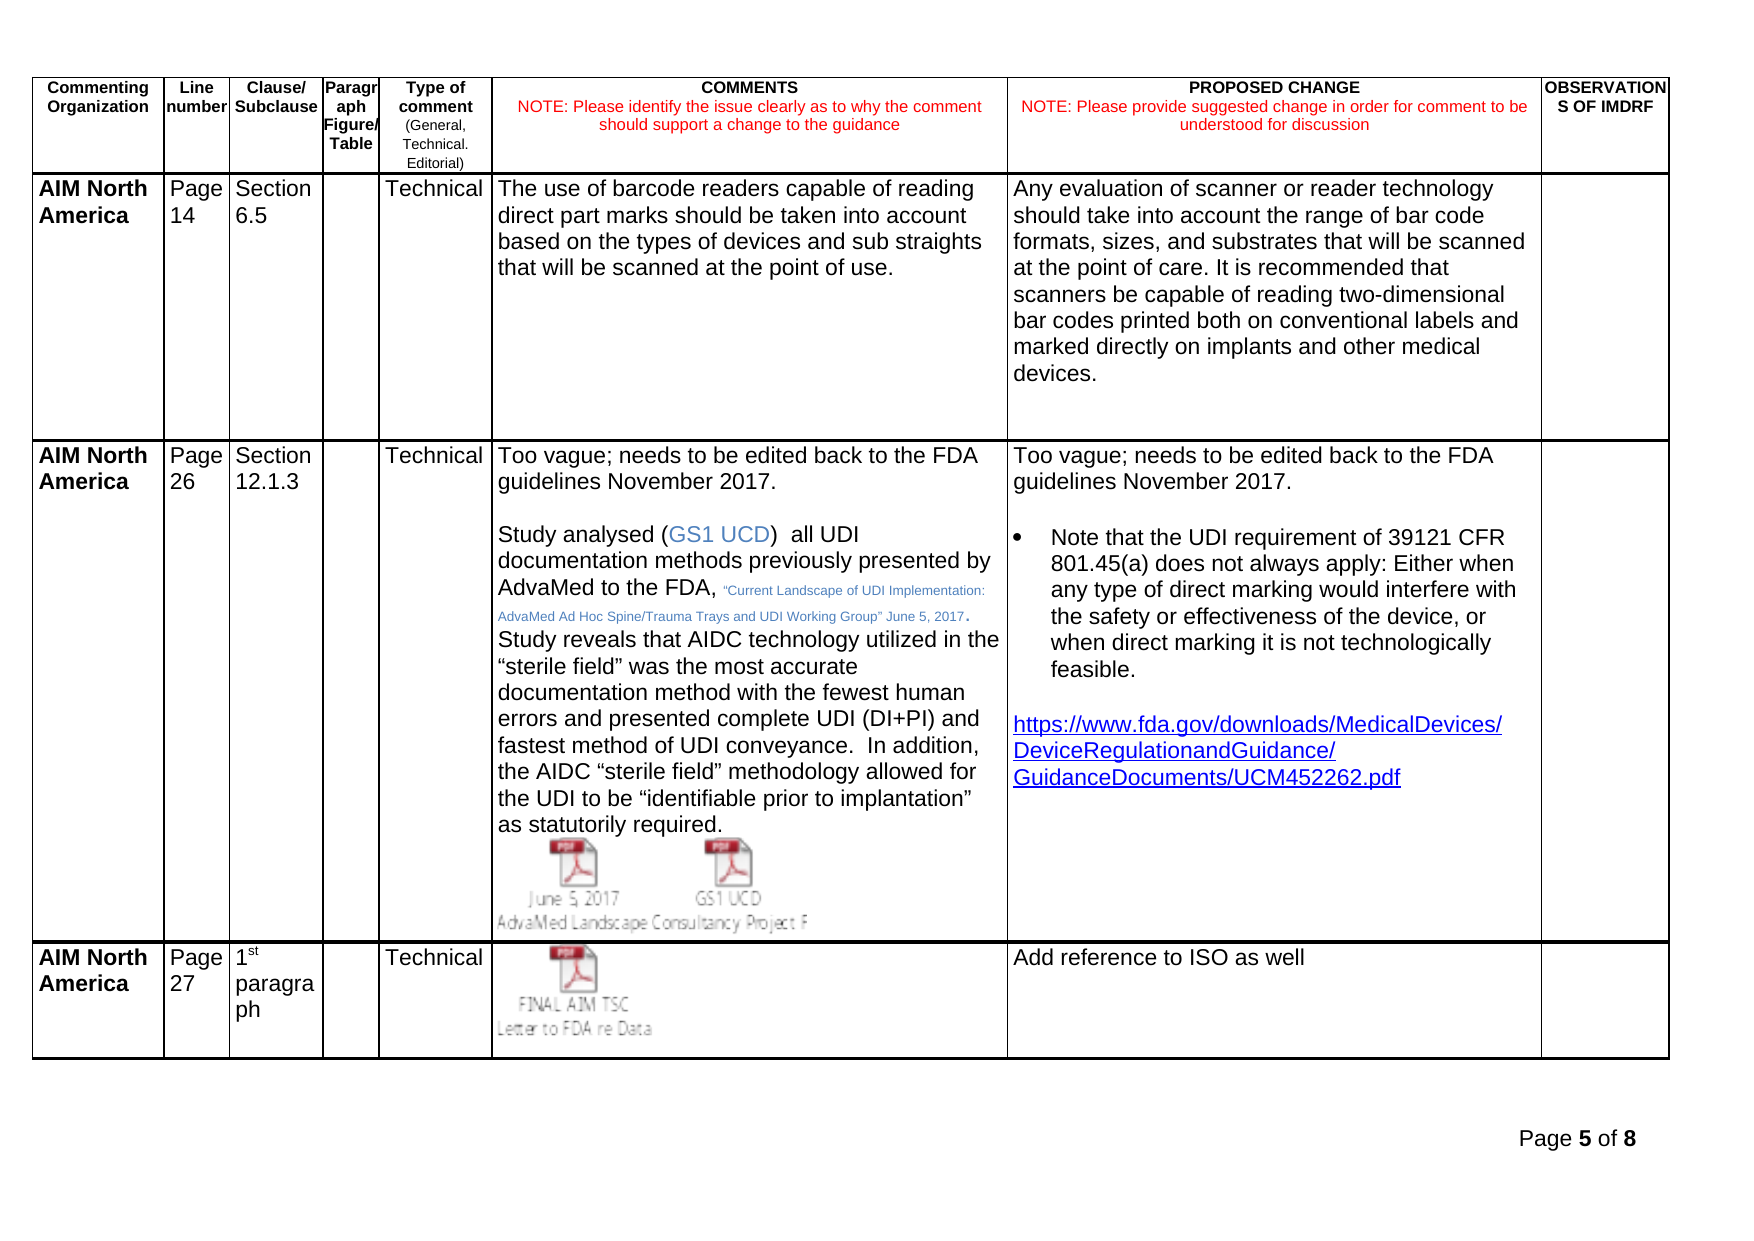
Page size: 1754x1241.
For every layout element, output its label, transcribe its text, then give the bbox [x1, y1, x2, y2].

table_header Clause/ Subclause [230, 78, 322, 172]
table_cell [324, 442, 378, 940]
table_cell [1542, 175, 1668, 439]
table_cell Section 6.5 [230, 175, 322, 439]
table_cell Too vague; needs to be edited back to the FDA guidelines November 2017. Study analysed (GS1 UCD) all UDI documentation methods previously presented by AdvaMed to the FDA, “Current Landscape of UDI Implementation: AdvaMed Ad Hoc Spine/Trauma Trays and UDI Working Group” June 5, 2017. Study reveals that AIDC technology utilized in the “sterile field” was the most accurate documentation method with the fewest human errors and presented complete UDI (DI+PI) and fastest method of UDI conveyance. In addition, the AIDC “sterile field” methodology allowed for the UDI to be “identifiable prior to implantation” as statutorily required. [493, 442, 1007, 940]
table_cell The use of barcode readers capable of reading direct part marks should be taken into account based on the types of devices and sub straights that will be scanned at the point of use. [493, 175, 1007, 439]
table_cell AIM North America [33, 175, 163, 439]
table_header PROPOSED CHANGE NOTE: Please provide suggested change in order for comment to be understood for discussion [1008, 78, 1541, 172]
table_cell Too vague; needs to be edited back to the FDA guidelines November 2017. Note that the UDI requirement of 39121 CFR 801.45(a) does not always apply: Either when any type of direct marking would interfere with the safety or effectiveness of the device, or when direct marking it is not technologically feasible. https://www.fda.gov/downloads/MedicalDevices/DeviceRegulationandGuidance/GuidanceDocuments/UCM452262.pdf [1008, 442, 1541, 940]
table_cell Technical [380, 442, 491, 940]
table_header Type of comment (General, Technical. Editorial) [380, 78, 491, 172]
table_cell [1542, 442, 1668, 940]
table_cell Any evaluation of scanner or reader technology should take into account the range of bar code formats, sizes, and substrates that will be scanned at the point of care. It is recommended that scanners be capable of reading two-dimensional bar codes printed both on conventional labels and marked directly on implants and other medical devices. [1008, 175, 1541, 439]
table_cell Technical [380, 944, 491, 1057]
table_cell [1542, 944, 1668, 1057]
table_cell Technical [380, 175, 491, 439]
table_header COMMENTS NOTE: Please identify the issue clearly as to why the comment should support a change to the guidance [493, 78, 1007, 172]
table_cell Page 14 [165, 175, 229, 439]
table_cell AIM North America [33, 944, 163, 1057]
table_header Paragraph Figure/ Table [324, 78, 378, 172]
table_header Line number [165, 78, 229, 172]
table_cell 1st paragraph [230, 944, 322, 1057]
table_cell Add reference to ISO as well [1008, 944, 1541, 1057]
table_cell [324, 175, 378, 439]
table_header OBSERVATIONS OF IMDRF [1542, 78, 1668, 172]
table_cell [493, 944, 1007, 1057]
table_cell Section 12.1.3 [230, 442, 322, 940]
table_header Commenting Organization [33, 78, 163, 172]
table_cell Page 26 [165, 442, 229, 940]
table_cell AIM North America [33, 442, 163, 940]
table_cell Page 27 [165, 944, 229, 1057]
table_cell [324, 944, 378, 1057]
